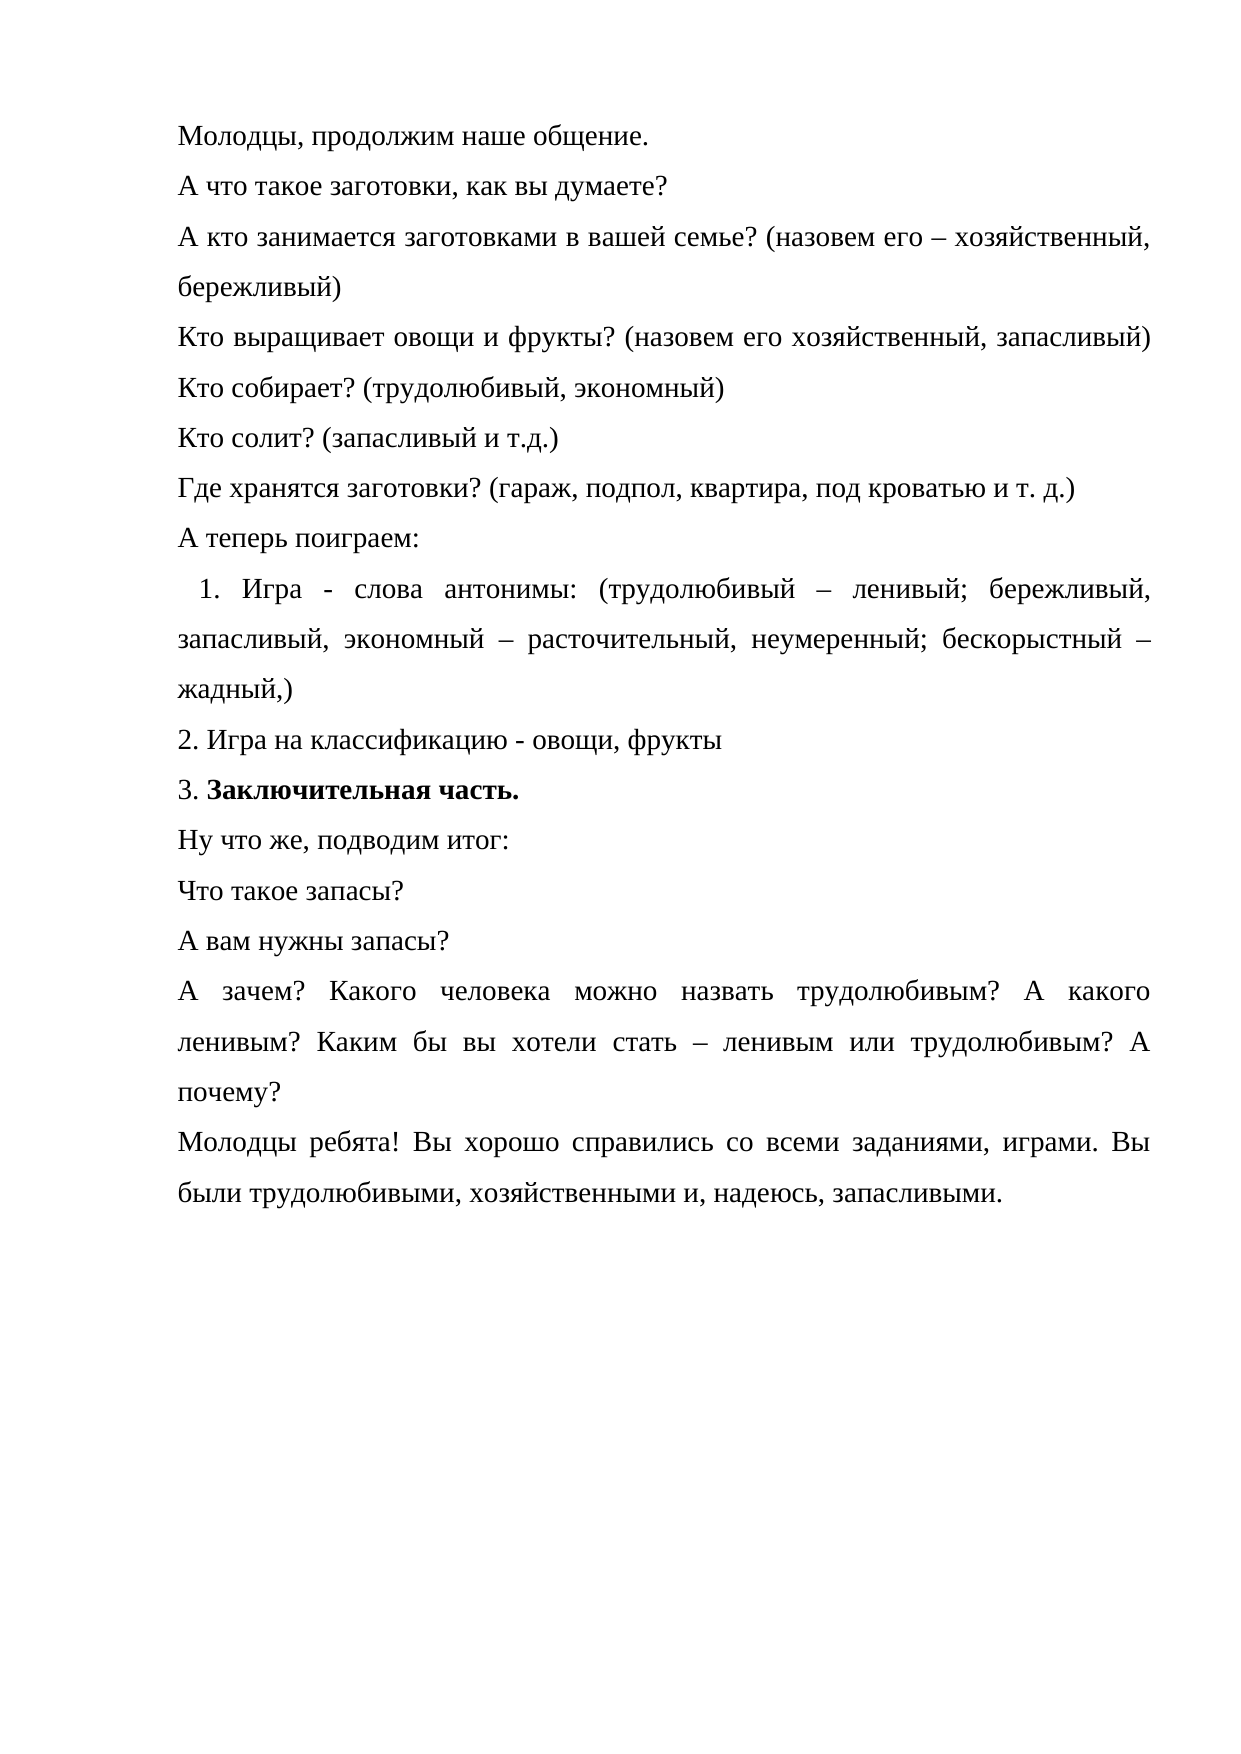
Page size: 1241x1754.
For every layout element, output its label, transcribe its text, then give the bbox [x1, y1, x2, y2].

text А что такое заготовки, как вы думаете? [177, 168, 1152, 202]
text Ну что же, подводим итог: [177, 822, 1152, 856]
text А теперь поиграем: [177, 521, 1152, 554]
text Молодцы, продолжим наше общение. [177, 118, 1152, 152]
text 1. Игра - слова антонимы: (трудолюбивый – ленивый; бережливый, запасливый, экономный – расточительный, неумеренный; бескорыстный – жадный,) [177, 571, 1152, 705]
text 3. Заключительная часть. [177, 772, 1152, 806]
text Молодцы ребята! Вы хорошо справились со всеми заданиями, играми. Вы были трудолюбивыми, хозяйственными и, надеюсь, запасливыми. [177, 1124, 1152, 1208]
text А вам нужны запасы? [177, 923, 1152, 957]
text А кто занимается заготовками в вашей семье? (назовем его – хозяйственный, бережливый) [177, 219, 1152, 303]
text Кто выращивает овощи и фрукты? (назовем его хозяйственный, запасливый) Кто собирает? (трудолюбивый, экономный) [177, 319, 1152, 403]
text Кто солит? (запасливый и т.д.) [177, 420, 1152, 453]
text Что такое запасы? [177, 873, 1152, 906]
text 2. Игра на классификацию - овощи, фрукты [177, 722, 1152, 755]
text А зачем? Какого человека можно назвать трудолюбивым? А какого ленивым? Каким бы вы хотели стать – ленивым или трудолюбивым? А почему? [177, 973, 1152, 1108]
text Где хранятся заготовки? (гараж, подпол, квартира, под кроватью и т. д.) [177, 470, 1152, 504]
